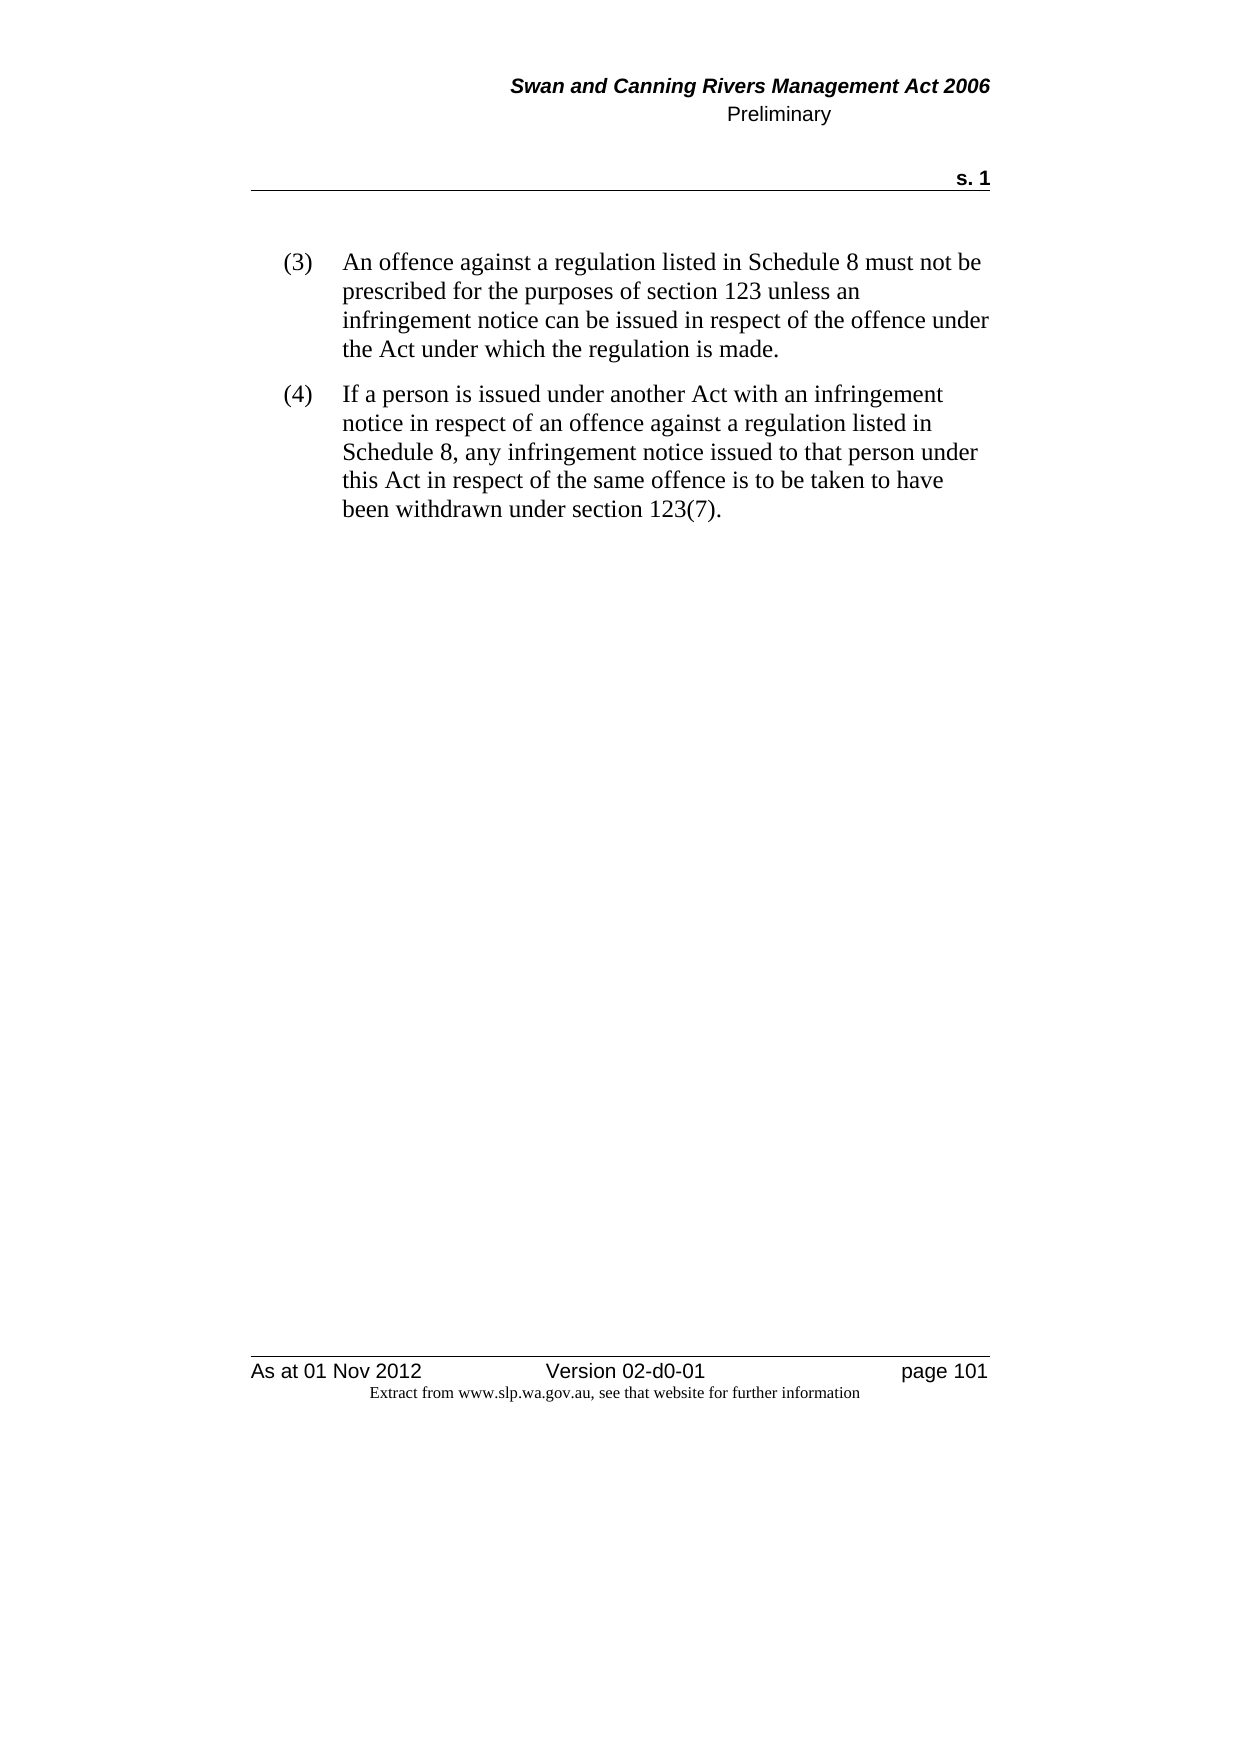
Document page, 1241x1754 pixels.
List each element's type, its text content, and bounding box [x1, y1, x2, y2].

text (4) If a person is issued under another Act with an infringement notice in respect of an offence against a regulation listed in Schedule 8, any infringement notice issued to that person under this Act in respect of the same offence is to be taken to have been withdrawn under section 123(7). [251, 379, 990, 523]
text (3) An offence against a regulation listed in Schedule 8 must not be prescribed for the purposes of section 123 unless an infringement notice can be issued in respect of the offence under the Act under which the regulation is made. [251, 247, 990, 362]
